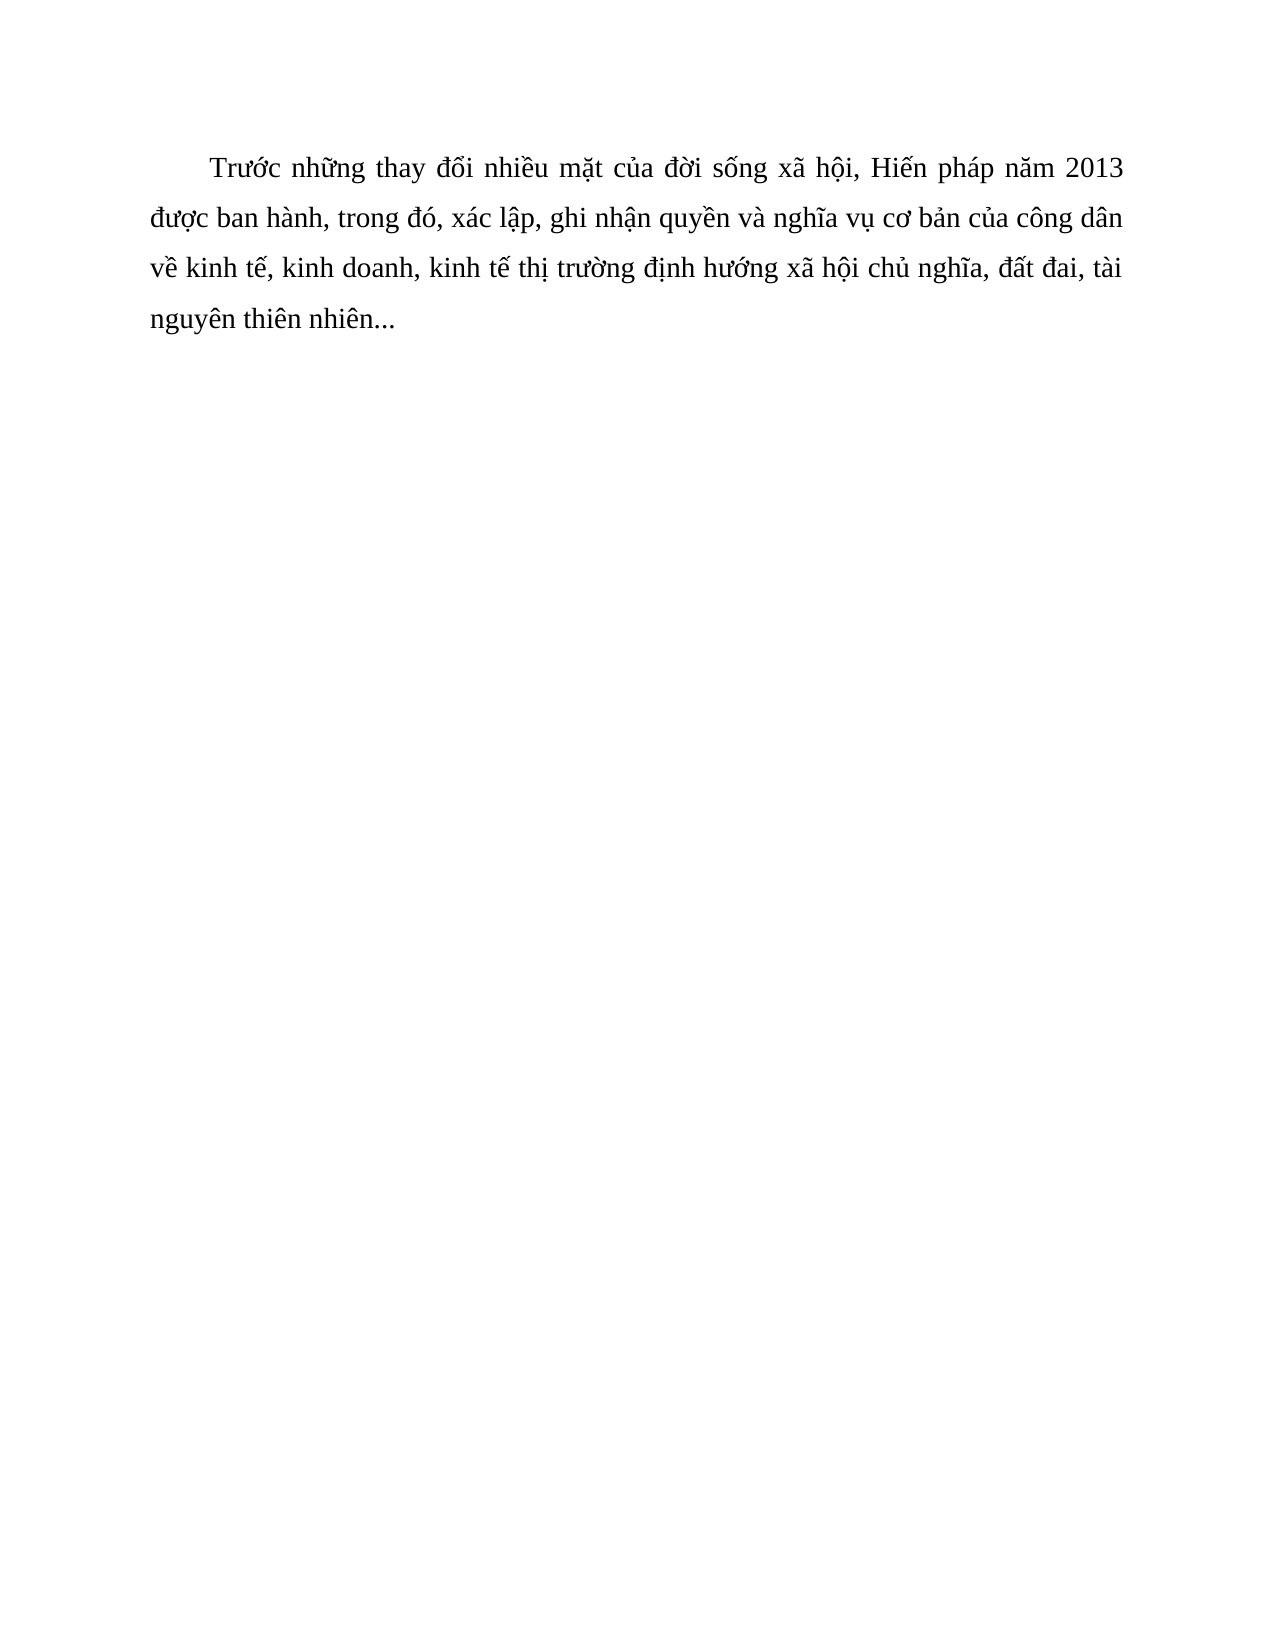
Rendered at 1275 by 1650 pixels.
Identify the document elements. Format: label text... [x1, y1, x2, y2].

text Trước những thay đổi nhiều mặt của đời sống xã hội, Hiến pháp năm 2013 được ban hành, trong đó, xác lập, ghi nhận quyền và nghĩa vụ cơ bản của công dân về kinh tế, kinh doanh, kinh tế thị trường định hướng xã hội chủ nghĩa, đất đai, tài nguyên thiên nhiên... [150, 150, 1125, 334]
